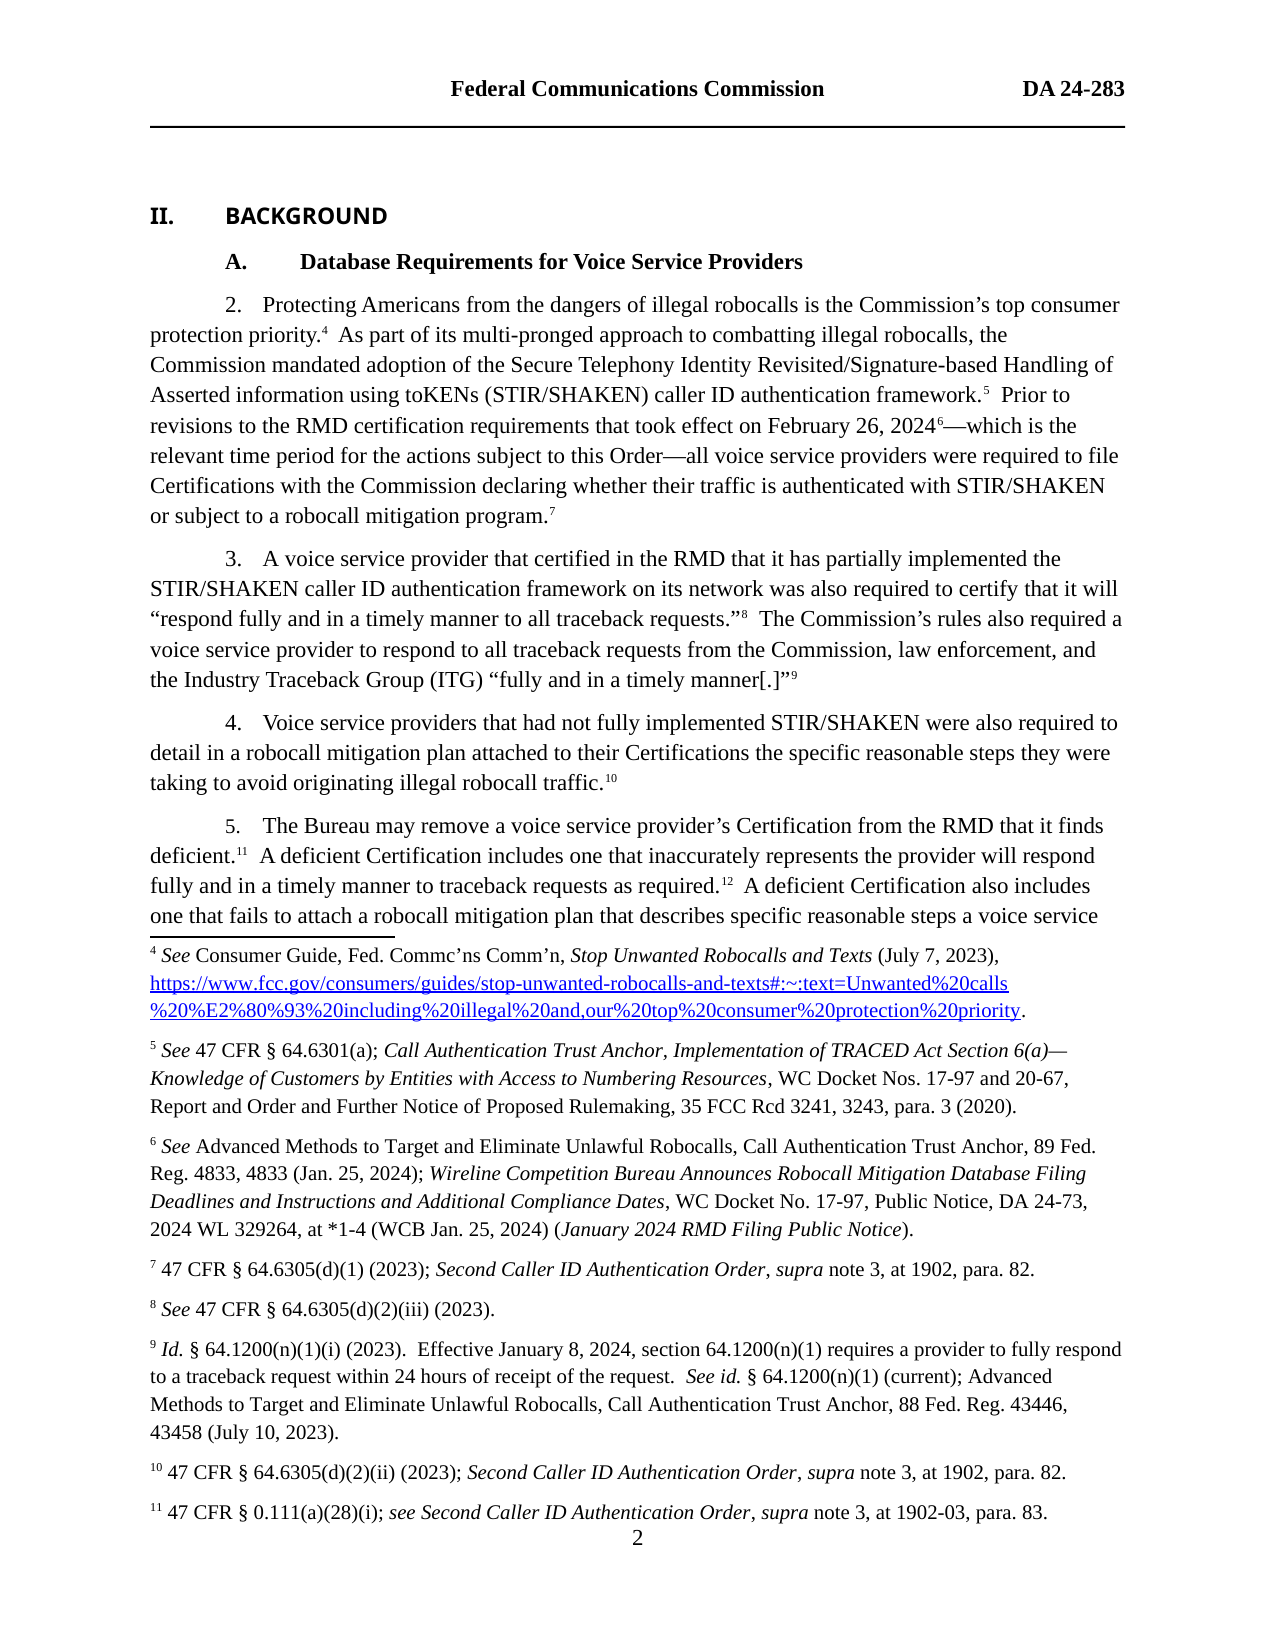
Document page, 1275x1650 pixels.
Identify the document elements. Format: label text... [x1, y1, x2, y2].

text The Bureau may remove a voice service provider’s Certification from the RMD that it finds deficient. A deficient Certification includes one that inaccurately represents the provider will respond fully and in a timely manner to traceback requests as required. A deficient Certification also includes one that fails to attach a robocall mitigation plan that describes specific reasonable steps a voice service provider or gateway provider has taken to avoid originating or carrying illegal robocall traffic. [150, 812, 1125, 929]
subtitle Background [150, 200, 1125, 231]
text Voice service providers that had not fully implemented STIR/SHAKEN were also required to detail in a robocall mitigation plan attached to their Certifications the specific reasonable steps they were taking to avoid originating illegal robocall traffic. [150, 709, 1125, 795]
subtitle Database Requirements for Voice Service Providers [225, 248, 1125, 274]
text Protecting Americans from the dangers of illegal robocalls is the Commission’s top consumer protection priority. As part of its multi-pronged approach to combatting illegal robocalls, the Commission mandated adoption of the Secure Telephony Identity Revisited/Signature-based Handling of Asserted information using toKENs (STIR/SHAKEN) caller ID authentication framework. Prior to revisions to the RMD certification requirements that took effect on February 26, 2024—which is the relevant time period for the actions subject to this Order—all voice service providers were required to file Certifications with the Commission declaring whether their traffic is authenticated with STIR/SHAKEN or subject to a robocall mitigation program. [150, 291, 1125, 529]
text A voice service provider that certified in the RMD that it has partially implemented the STIR/SHAKEN caller ID authentication framework on its network was also required to certify that it will “respond fully and in a timely manner to all traceback requests.” The Commission’s rules also required a voice service provider to respond to all traceback requests from the Commission, law enforcement, and the Industry Traceback Group (ITG) “fully and in a timely manner[.]” [150, 545, 1125, 692]
